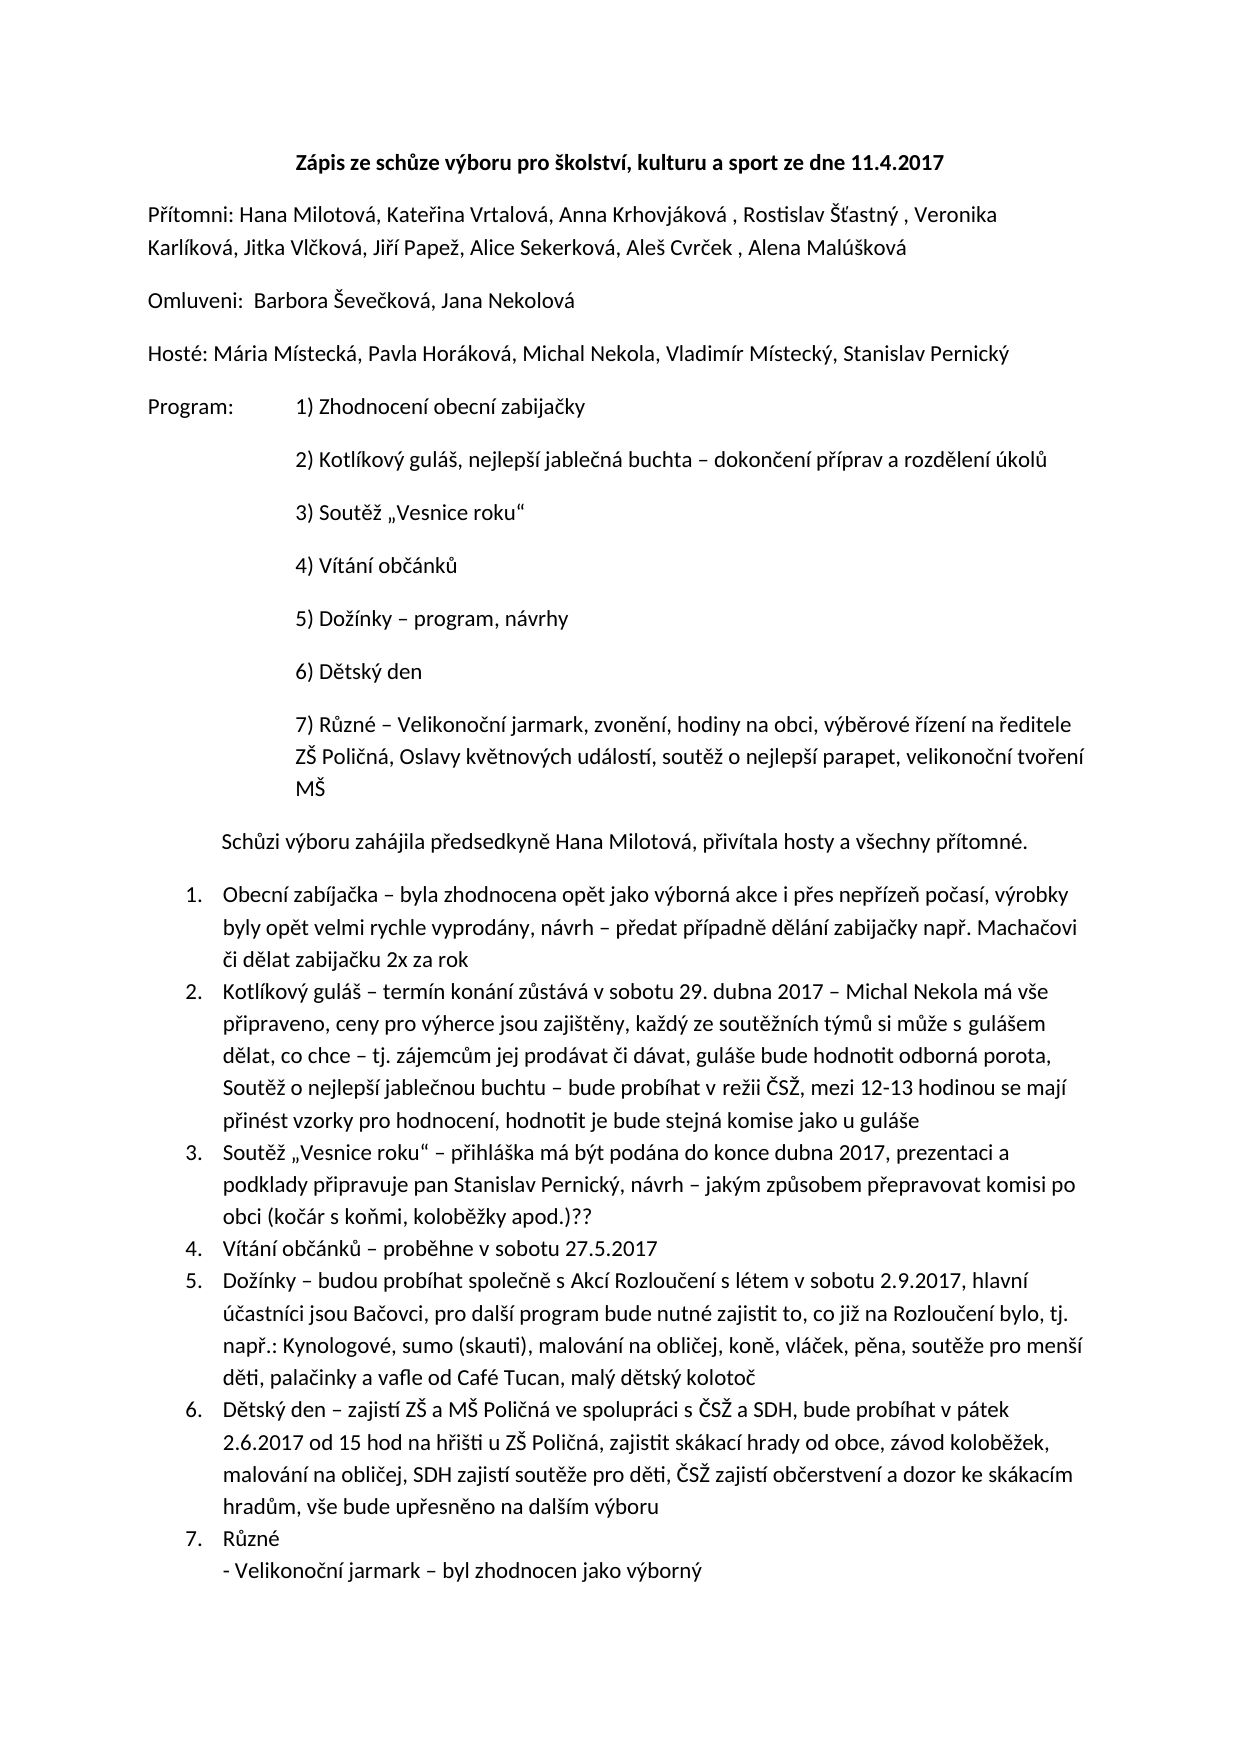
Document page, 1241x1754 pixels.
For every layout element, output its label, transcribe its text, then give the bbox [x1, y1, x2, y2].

text 5) Dožínky – program, návrhy [295, 604, 1093, 632]
text Hosté: Mária Místecká, Pavla Horáková, Michal Nekola, Vladimír Místecký, Stanislav Pernický [148, 339, 1093, 367]
list Kotlíkový guláš – termín konání zůstává v sobotu 29. dubna 2017 – Michal Nekola má vše připraveno, ceny pro výherce jsou zajištěny, každý ze soutěžních týmů si může s gulášem dělat, co chce – tj. zájemcům jej prodávat či dávat, guláše bude hodnotit odborná porota, Soutěž o nejlepší jablečnou buchtu – bude probíhat v režii ČSŽ, mezi 12-13 hodinou se mají přinést vzorky pro hodnocení, hodnotit je bude stejná komise jako u guláše [185, 977, 1093, 1134]
list Dožínky – budou probíhat společně s Akcí Rozloučení s létem v sobotu 2.9.2017, hlavní účastníci jsou Bačovci, pro další program bude nutné zajistit to, co již na Rozloučení bylo, tj. např.: Kynologové, sumo (skauti), malování na obličej, koně, vláček, pěna, soutěže pro menší děti, palačinky a vafle od Café Tucan, malý dětský kolotoč [185, 1267, 1093, 1391]
list Soutěž „Vesnice roku“ – přihláška má být podána do konce dubna 2017, prezentaci a podklady připravuje pan Stanislav Pernický, návrh – jakým způsobem přepravovat komisi po obci (kočár s koňmi, koloběžky apod.)?? [185, 1138, 1093, 1230]
text 7) Různé – Velikonoční jarmark, zvonění, hodiny na obci, výběrové řízení na ředitele ZŠ Poličná, Oslavy květnových událostí, soutěž o nejlepší parapet, velikonoční tvoření MŠ [295, 710, 1093, 802]
list Dětský den – zajistí ZŠ a MŠ Poličná ve spolupráci s ČSŽ a SDH, bude probíhat v pátek 2.6.2017 od 15 hod na hřišti u ZŠ Poličná, zajistit skákací hrady od obce, závod koloběžek, malování na obličej, SDH zajistí soutěže pro děti, ČSŽ zajistí občerstvení a dozor ke skákacím hradům, vše bude upřesněno na dalším výboru [185, 1395, 1093, 1520]
text 4) Vítání občánků [221, 551, 1093, 579]
text Schůzi výboru zahájila předsedkyně Hana Milotová, přivítala hosty a všechny přítomné. [221, 827, 1093, 855]
list Vítání občánků – proběhne v sobotu 27.5.2017 [185, 1234, 1093, 1262]
text Omluveni: Barbora Ševečková, Jana Nekolová [148, 286, 1093, 314]
text Program: 1) Zhodnocení obecní zabijačky [148, 392, 1093, 420]
text 2) Kotlíkový guláš, nejlepší jablečná buchta – dokončení příprav a rozdělení úkolů [221, 445, 1093, 473]
text 6) Dětský den [295, 657, 1093, 685]
text 3) Soutěž „Vesnice roku“ [221, 498, 1093, 526]
text Zápis ze schůze výboru pro školství, kulturu a sport ze dne 11.4.2017 [148, 148, 1093, 176]
list Obecní zabíjačka – byla zhodnocena opět jako výborná akce i přes nepřízeň počasí, výrobky byly opět velmi rychle vyprodány, návrh – předat případně dělání zabijačky např. Machačovi či dělat zabijačku 2x za rok [185, 880, 1093, 973]
list - Velikonoční jarmark – byl zhodnocen jako výborný [223, 1556, 1093, 1584]
text Přítomni: Hana Milotová, Kateřina Vrtalová, Anna Krhovjáková , Rostislav Šťastný , Veronika Karlíková, Jitka Vlčková, Jiří Papež, Alice Sekerková, Aleš Cvrček , Alena Malúšková [148, 201, 1093, 261]
list Různé [185, 1524, 1093, 1552]
